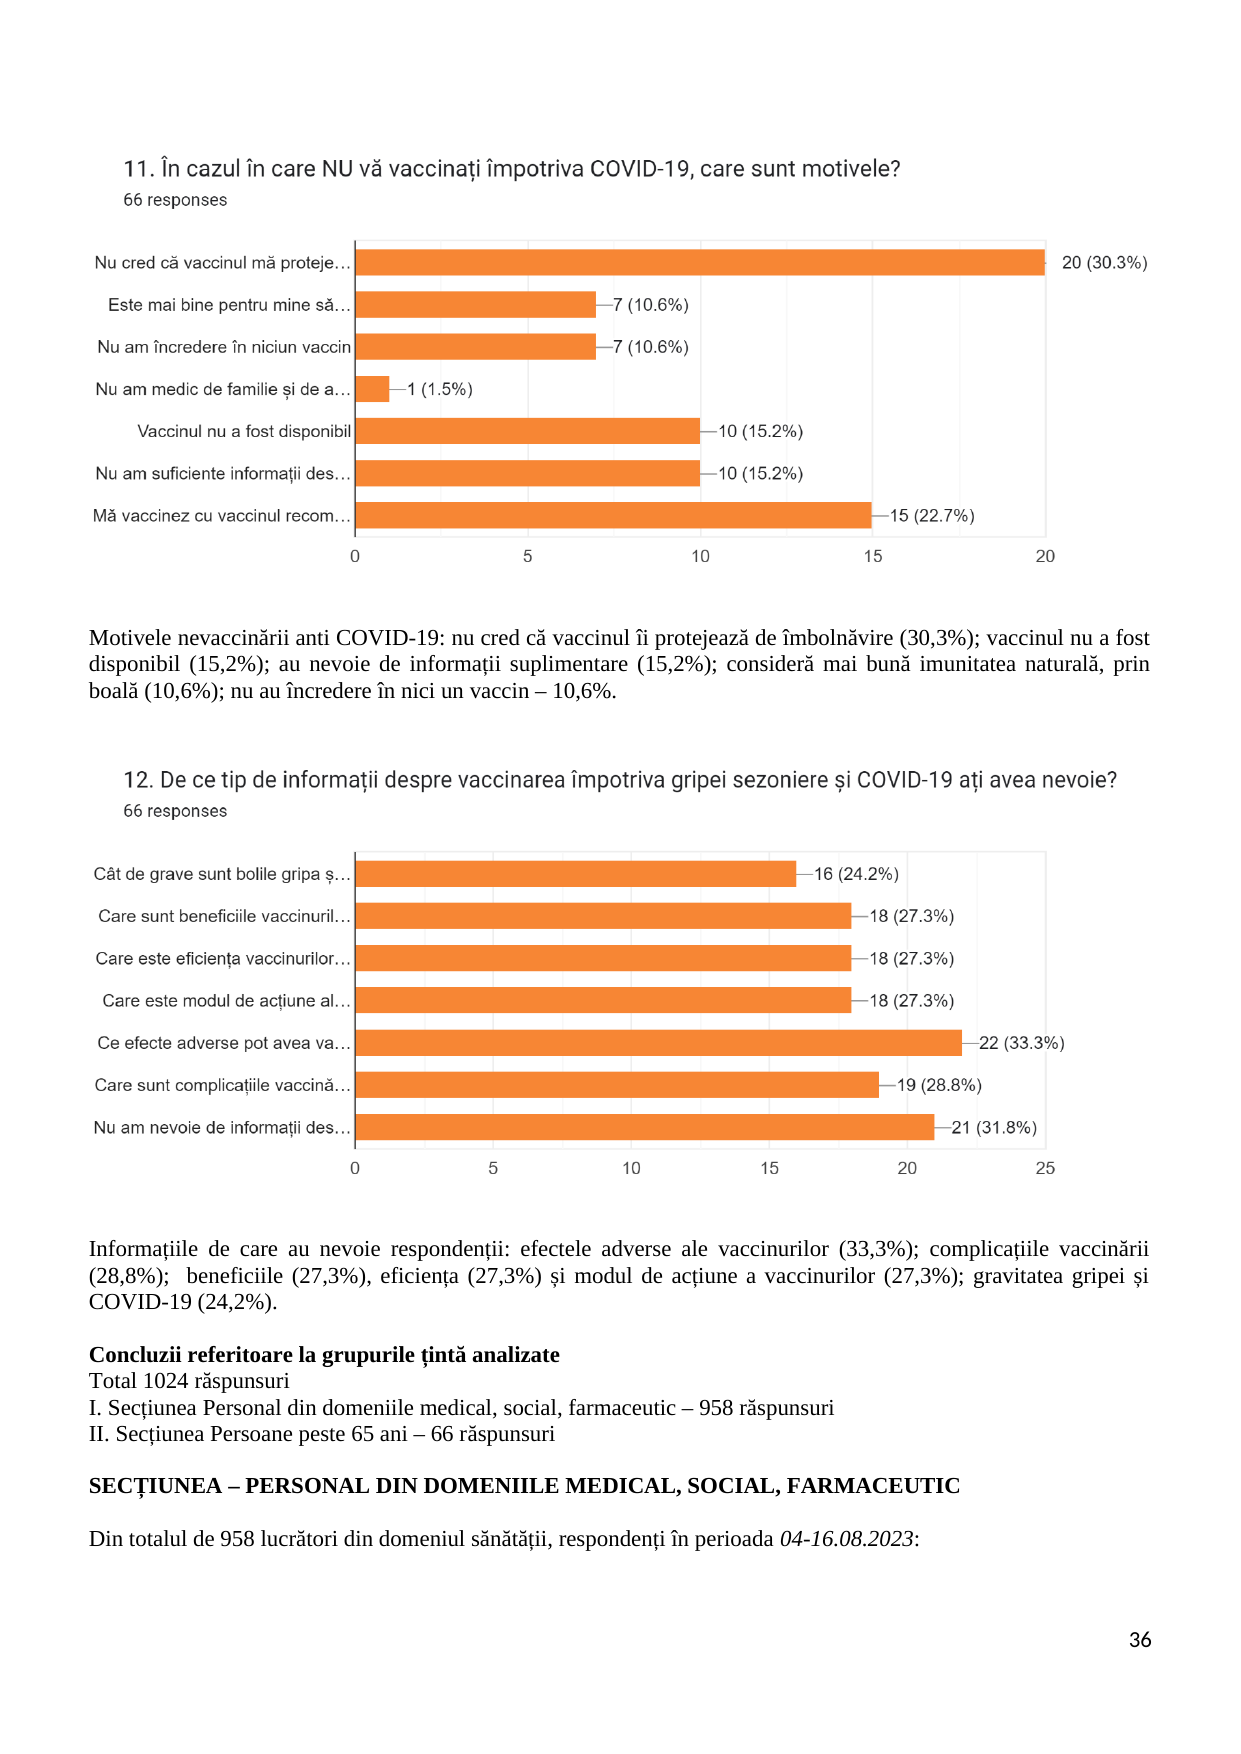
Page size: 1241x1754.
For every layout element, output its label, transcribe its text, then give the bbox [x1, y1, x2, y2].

picture [88, 729, 1152, 1236]
text Motivele nevaccinării anti COVID-19: nu cred că vaccinul îi protejează de îmbolnăvire (30,3%); vaccinul nu a fost disponibil (15,2%); au nevoie de informații suplimentare (15,2%); consideră mai bună imunitatea naturală, prin boală (10,6%); nu au încredere în nici un vaccin – 10,6%. [89, 624, 1152, 703]
text II. Secțiunea Persoane peste 65 ani – 66 răspunsuri [89, 1420, 1152, 1446]
text Din totalul de 958 lucrători din domeniul sănătății, respondenți în perioada 04-16.08.2023: [89, 1525, 1152, 1552]
text I. Secțiunea Personal din domeniile medical, social, farmaceutic – 958 răspunsuri [89, 1393, 1152, 1420]
text SECȚIUNEA – PERSONAL DIN DOMENIILE MEDICAL, SOCIAL, FARMACEUTIC [89, 1473, 1152, 1499]
text Total 1024 răspunsuri [89, 1367, 1152, 1393]
text Informațiile de care au nevoie respondenții: efectele adverse ale vaccinurilor (33,3%); complicațiile vaccinării (28,8%); beneficiile (27,3%), eficiența (27,3%) și modul de acțiune a vaccinurilor (27,3%); gravitatea gripei și COVID-19 (24,2%). [89, 1236, 1152, 1314]
text Concluzii referitoare la grupurile țintă analizate [89, 1341, 1152, 1367]
picture [88, 118, 1152, 624]
